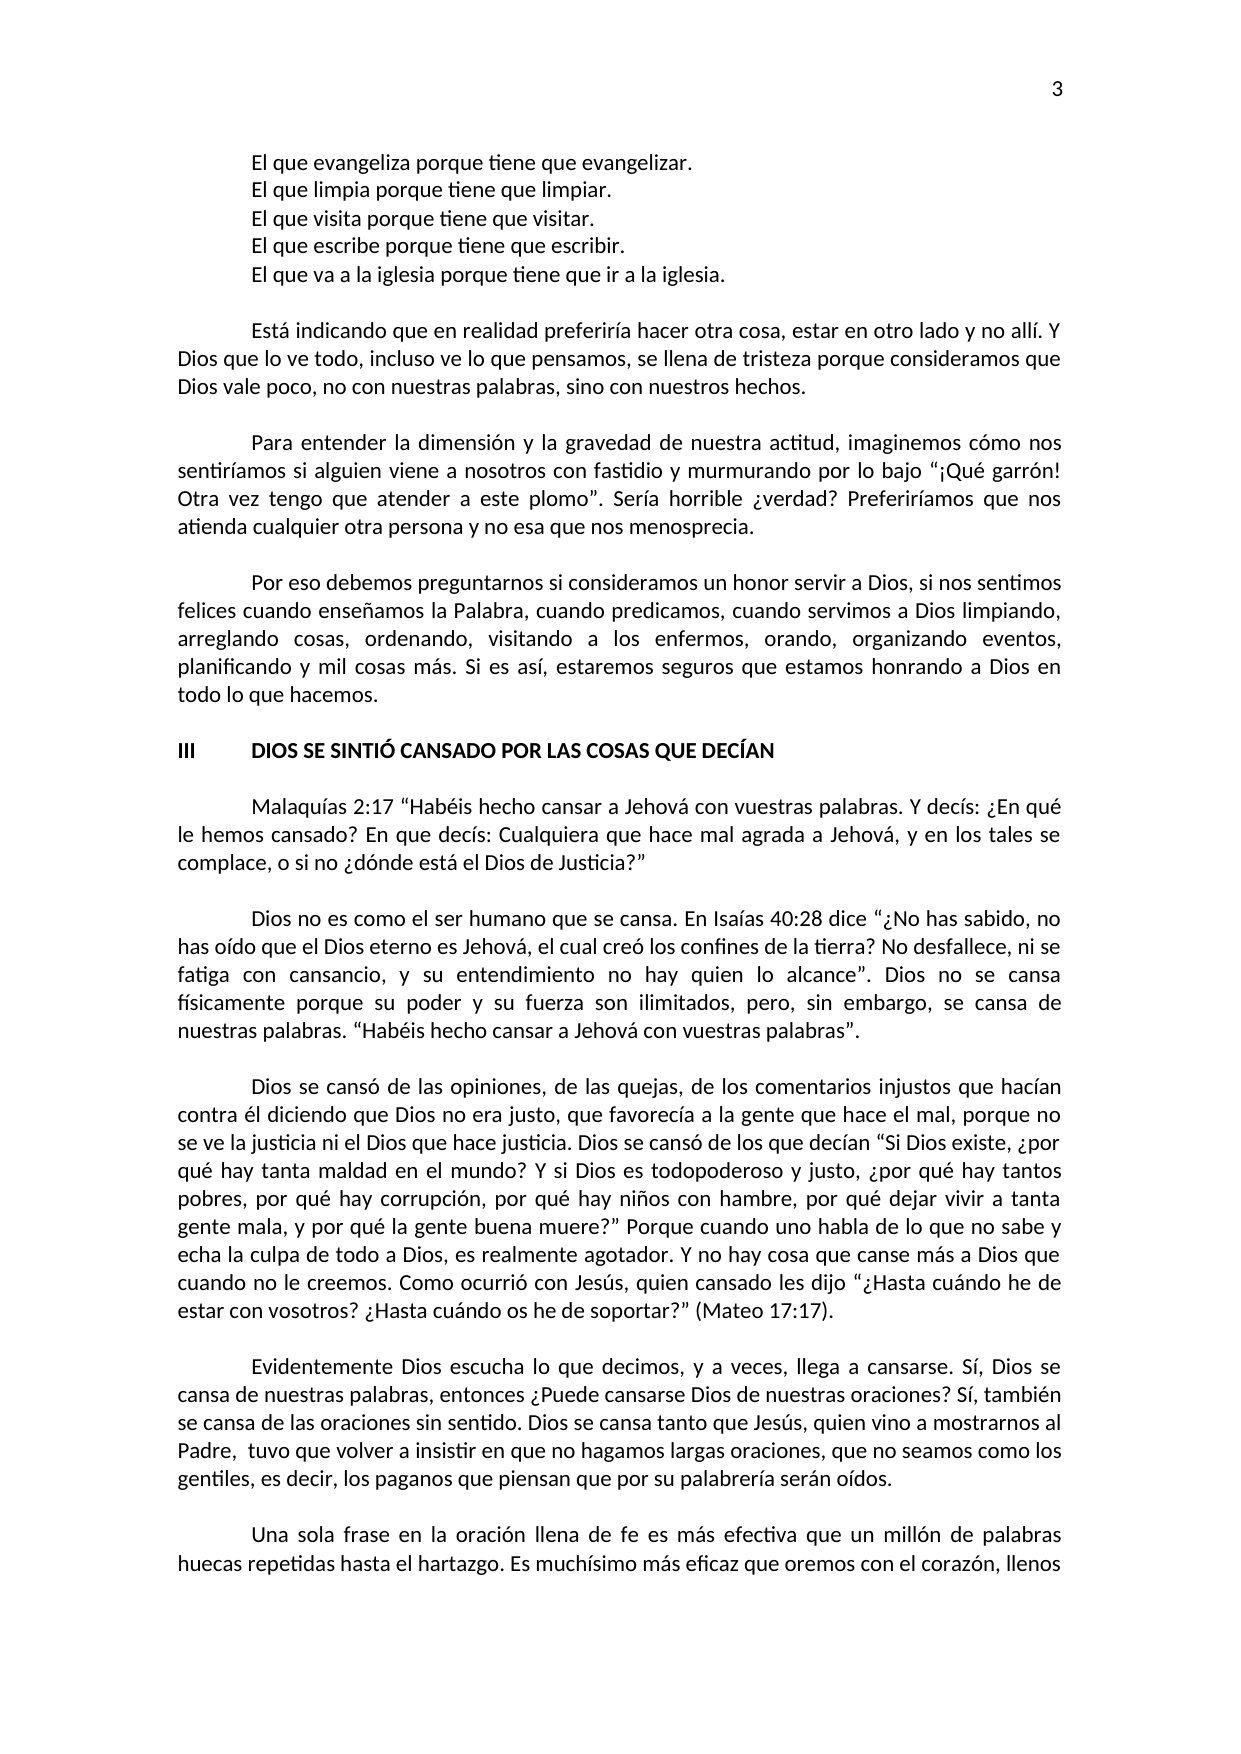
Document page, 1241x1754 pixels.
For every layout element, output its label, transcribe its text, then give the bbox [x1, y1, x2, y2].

text El que va a la iglesia porque tiene que ir a la iglesia. [177, 260, 1063, 288]
text Está indicando que en realidad preferiría hacer otra cosa, estar en otro lado y no allí. Y Dios que lo ve todo, incluso ve lo que pensamos, se llena de tristeza porque consideramos que Dios vale poco, no con nuestras palabras, sino con nuestros hechos. [177, 316, 1063, 400]
text Evidentemente Dios escucha lo que decimos, y a veces, llega a cansarse. Sí, Dios se cansa de nuestras palabras, entonces ¿Puede cansarse Dios de nuestras oraciones? Sí, también se cansa de las oraciones sin sentido. Dios se cansa tanto que Jesús, quien vino a mostrarnos al Padre, tuvo que volver a insistir en que no hagamos largas oraciones, que no seamos como los gentiles, es decir, los paganos que piensan que por su palabrería serán oídos. [177, 1352, 1063, 1493]
text El que escribe porque tiene que escribir. [177, 232, 1063, 260]
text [177, 1521, 1063, 1577]
text Malaquías 2:17 “Habéis hecho cansar a Jehová con vuestras palabras. Y decís: ¿En qué le hemos cansado? En que decís: Cualquiera que hace mal agrada a Jehová, y en los tales se complace, o si no ¿dónde está el Dios de Justicia?” [177, 792, 1063, 876]
text Por eso debemos preguntarnos si consideramos un honor servir a Dios, si nos sentimos felices cuando enseñamos la Palabra, cuando predicamos, cuando servimos a Dios limpiando, arreglando cosas, ordenando, visitando a los enfermos, orando, organizando eventos, planificando y mil cosas más. Si es así, estaremos seguros que estamos honrando a Dios en todo lo que hacemos. [177, 568, 1063, 708]
text El que evangeliza porque tiene que evangelizar. [177, 148, 1063, 176]
text El que limpia porque tiene que limpiar. [177, 176, 1063, 204]
text El que visita porque tiene que visitar. [177, 204, 1063, 232]
text Para entender la dimensión y la gravedad de nuestra actitud, imaginemos cómo nos sentiríamos si alguien viene a nosotros con fastidio y murmurando por lo bajo “¡Qué garrón! Otra vez tengo que atender a este plomo”. Sería horrible ¿verdad? Preferiríamos que nos atienda cualquier otra persona y no esa que nos menosprecia. [177, 428, 1063, 540]
text Dios no es como el ser humano que se cansa. En Isaías 40:28 dice “¿No has sabido, no has oído que el Dios eterno es Jehová, el cual creó los confines de la tierra? No desfallece, ni se fatiga con cansancio, y su entendimiento no hay quien lo alcance”. Dios no se cansa físicamente porque su poder y su fuerza son ilimitados, pero, sin embargo, se cansa de nuestras palabras. “Habéis hecho cansar a Jehová con vuestras palabras”. [177, 904, 1063, 1044]
text Dios se cansó de las opiniones, de las quejas, de los comentarios injustos que hacían contra él diciendo que Dios no era justo, que favorecía a la gente que hace el mal, porque no se ve la justicia ni el Dios que hace justicia. Dios se cansó de los que decían “Si Dios existe, ¿por qué hay tanta maldad en el mundo? Y si Dios es todopoderoso y justo, ¿por qué hay tantos pobres, por qué hay corrupción, por qué hay niños con hambre, por qué dejar vivir a tanta gente mala, y por qué la gente buena muere?” Porque cuando uno habla de lo que no sabe y echa la culpa de todo a Dios, es realmente agotador. Y no hay cosa que canse más a Dios que cuando no le creemos. Como ocurrió con Jesús, quien cansado les dijo “¿Hasta cuándo he de estar con vosotros? ¿Hasta cuándo os he de soportar?” (Mateo 17:17). [177, 1072, 1063, 1324]
text III DIOS SE SINTIÓ CANSADO POR LAS COSAS QUE DECÍAN [177, 736, 1063, 764]
